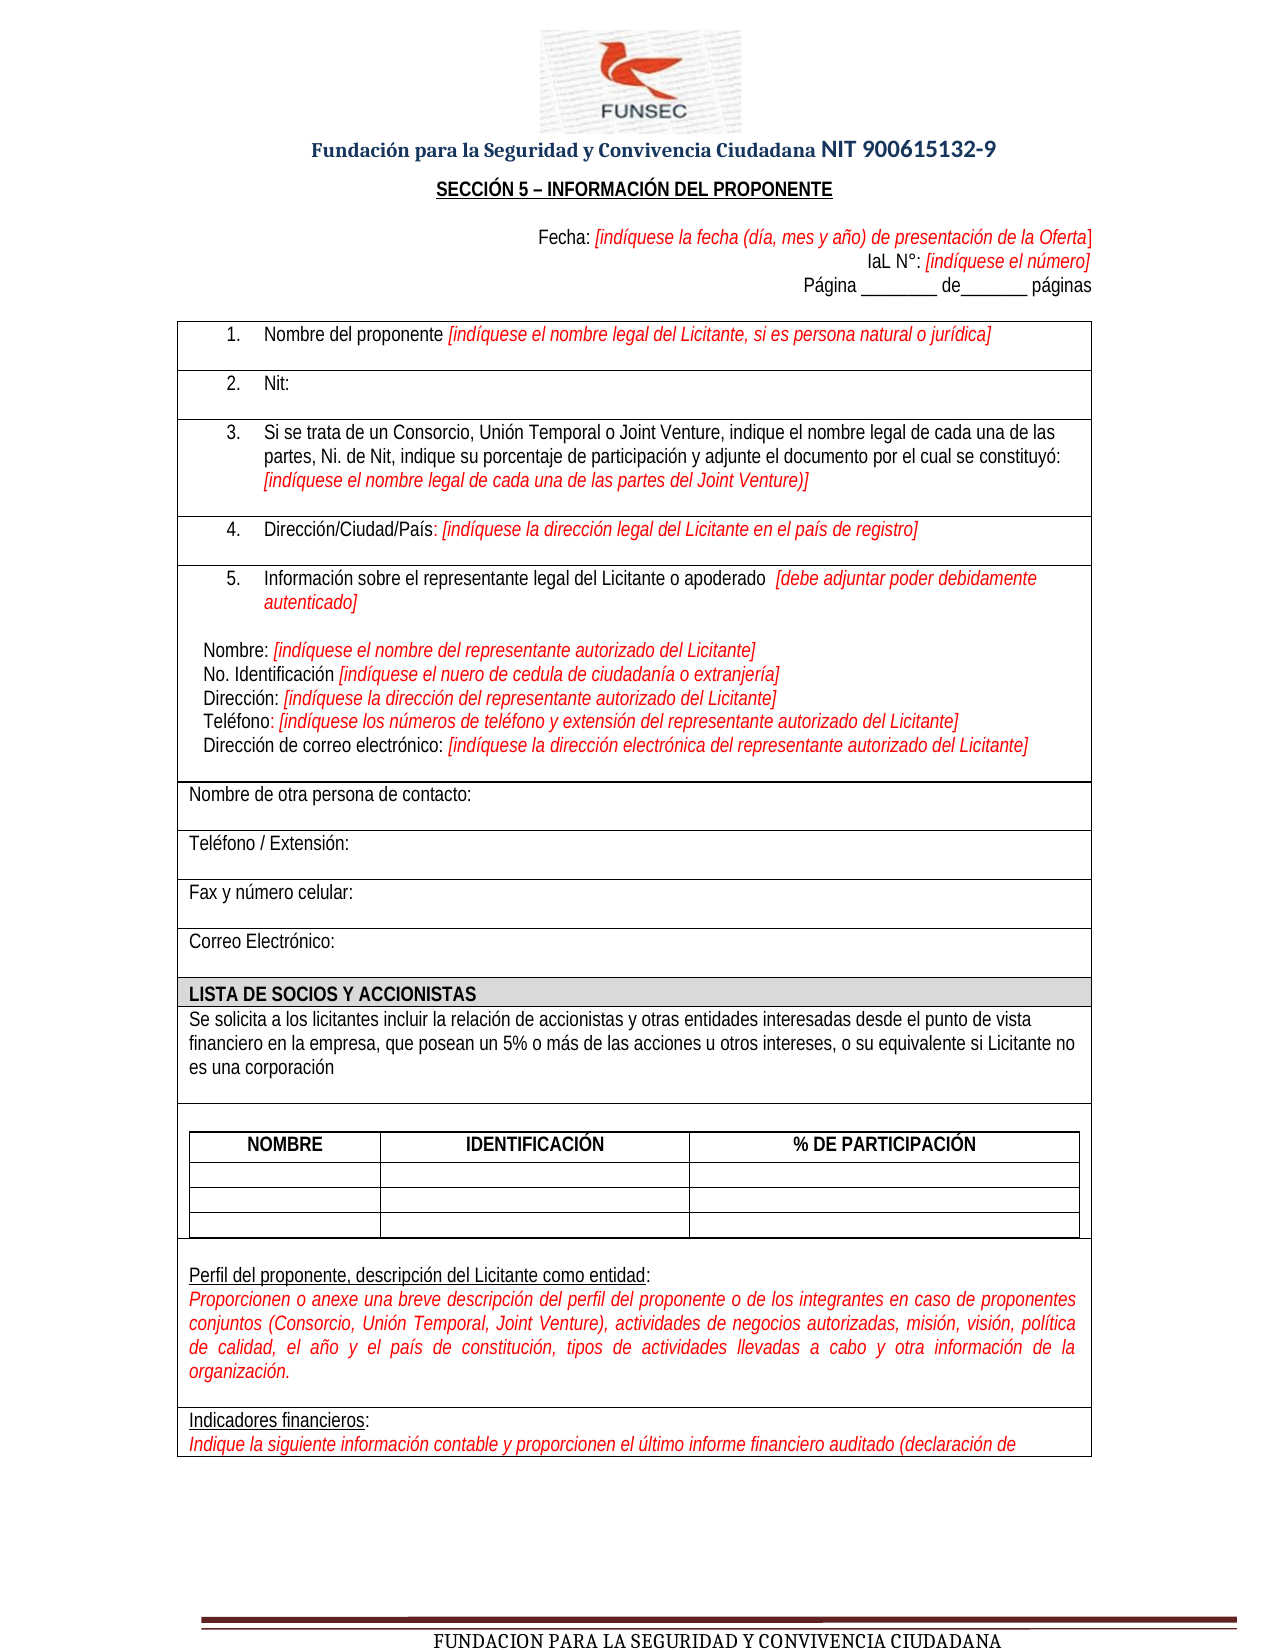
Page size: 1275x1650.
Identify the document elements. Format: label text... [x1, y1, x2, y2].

picture [539, 30, 742, 134]
table_cell Se solicita a los licitantes incluir la relación de accionistas y otras entidades interesadas desde el punto de vista financiero en la empresa, que posean un 5% o más de las acciones u otros intereses, o su equivalente si Licitante no es una corporación [178, 1007, 1091, 1103]
text Página ________ de_______ páginas [177, 273, 1092, 297]
table_cell Fax y número celular: [178, 880, 1091, 928]
table_cell Nit: [178, 371, 1091, 419]
text Fecha: [indíquese la fecha (día, mes y año) de presentación de la Oferta] [177, 225, 1092, 249]
table_cell [178, 1104, 1091, 1238]
table_cell Si se trata de un Consorcio, Unión Temporal o Joint Venture, indique el nombre legal de cada una de las partes, Ni. de Nit, indique su porcentaje de participación y adjunte el documento por el cual se constituyó: [indíquese el nombre legal de cada una de las partes del Joint Venture)] [178, 420, 1091, 516]
table_cell Perfil del proponente, descripción del Licitante como entidad: Proporcionen o anexe una breve descripción del perfil del proponente o de los integrantes en caso de proponentes conjuntos (Consorcio, Unión Temporal, Joint Venture), actividades de negocios autorizadas, misión, visión, política de calidad, el año y el país de constitución, tipos de actividades llevadas a cabo y otra información de la organización. [178, 1239, 1091, 1407]
table_cell Nombre de otra persona de contacto: [178, 783, 1091, 830]
table_cell Dirección/Ciudad/País: [indíquese la dirección legal del Licitante en el país de registro] [178, 517, 1091, 565]
table_cell Teléfono / Extensión: [178, 831, 1091, 879]
text SECCIÓN 5 – INFORMACIÓN DEL PROPONENTE [177, 177, 1092, 201]
table_cell Información sobre el representante legal del Licitante o apoderado [debe adjuntar poder debidamente autenticado] Nombre: [indíquese el nombre del representante autorizado del Licitante] No. Identificación [indíquese el nuero de cedula de ciudadanía o extranjería] Dirección: [indíquese la dirección del representante autorizado del Licitante] Teléfono: [indíquese los números de teléfono y extensión del representante autorizado del Licitante] Dirección de correo electrónico: [indíquese la dirección electrónica del representante autorizado del Licitante] [178, 566, 1091, 781]
table_cell Correo Electrónico: [178, 929, 1091, 977]
text IaL N°: [indíquese el número] [177, 249, 1092, 273]
table_cell LISTA DE SOCIOS Y ACCIONISTAS [178, 978, 1091, 1006]
table_header Nombre del proponente [indíquese el nombre legal del Licitante, si es persona natural o jurídica] [178, 322, 1091, 370]
